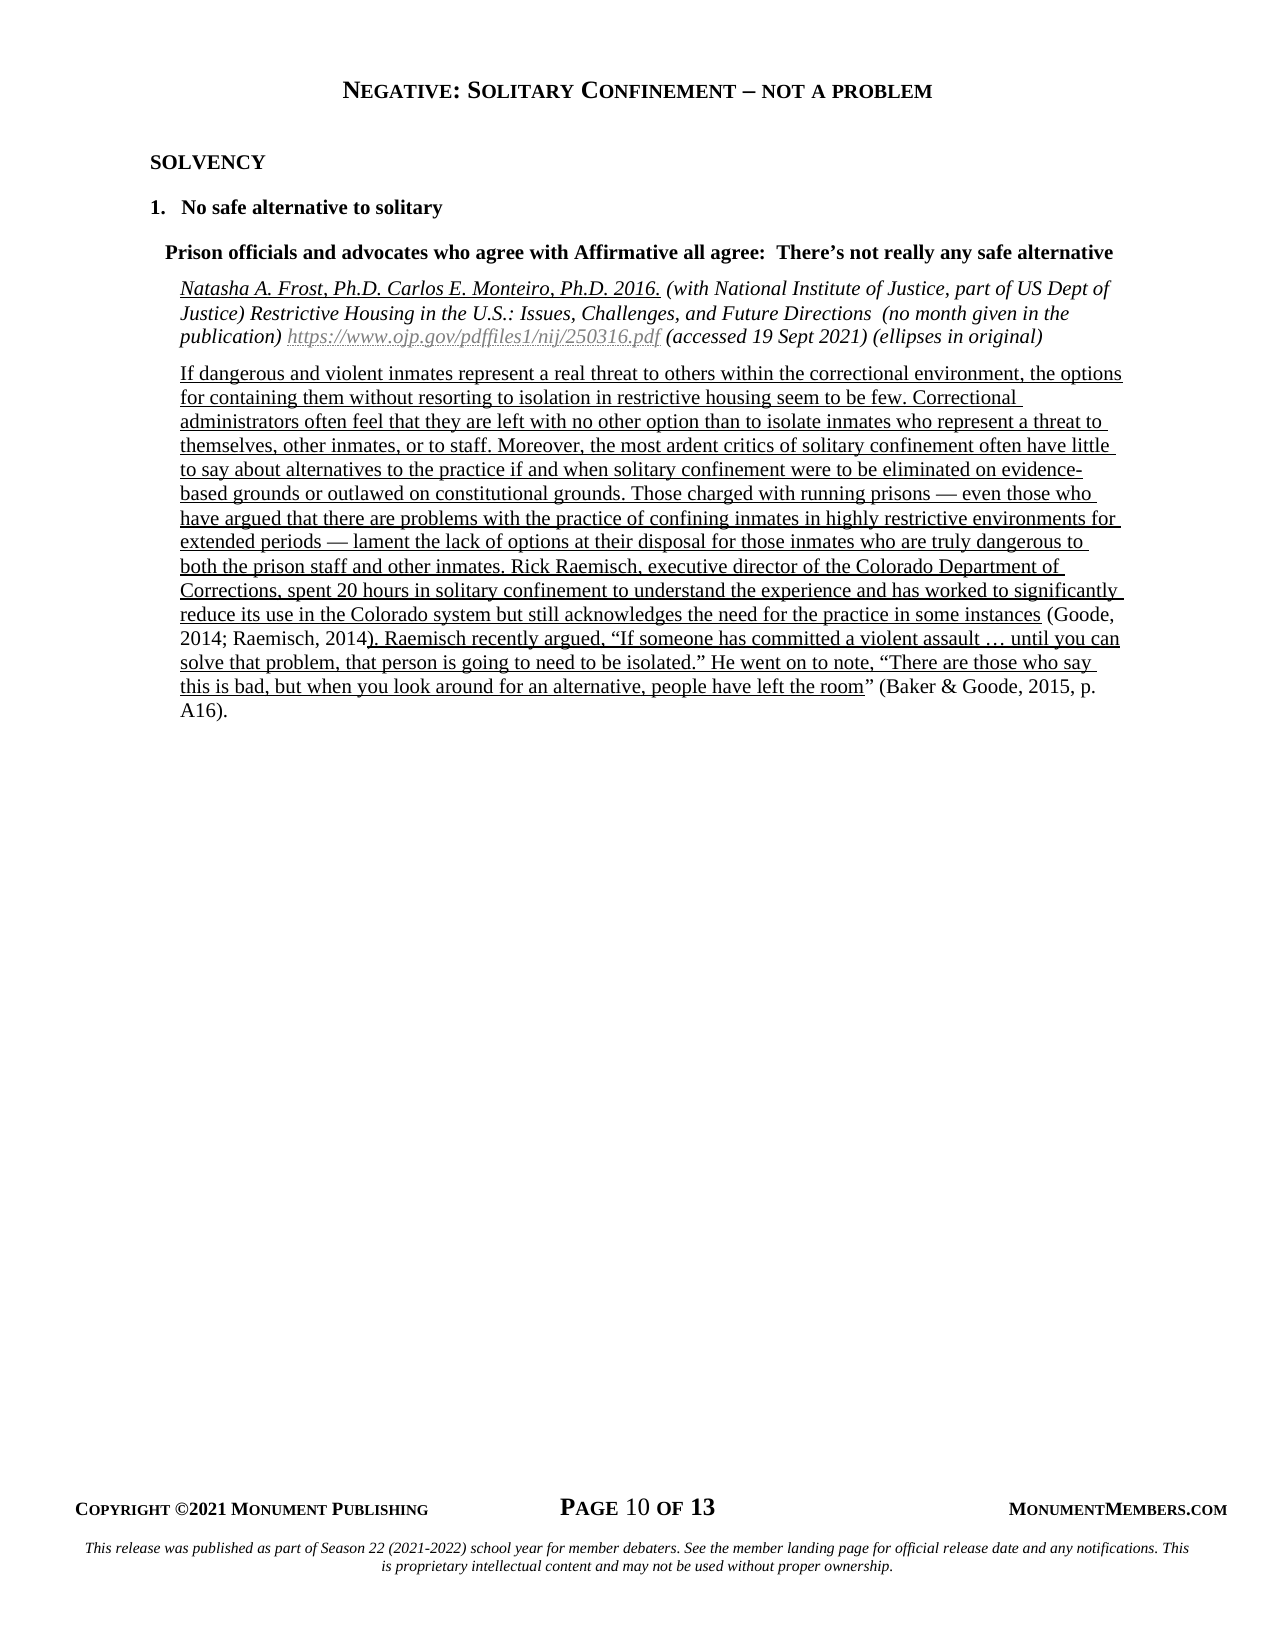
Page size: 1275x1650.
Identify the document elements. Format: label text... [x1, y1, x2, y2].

text 1. No safe alternative to solitary [150, 195, 1125, 219]
text SOLVENCY [150, 150, 1125, 174]
text Natasha A. Frost, Ph.D. Carlos E. Monteiro, Ph.D. 2016. (with National Institute of Justice, part of US Dept of Justice) Restrictive Housing in the U.S.: Issues, Challenges, and Future Directions (no month given in the publication) https://www.ojp.gov/pdffiles1/nij/250316.pdf (accessed 19 Sept 2021) (ellipses in original) [180, 276, 1125, 348]
text If dangerous and violent inmates represent a real threat to others within the correctional environment, the options for containing them without resorting to isolation in restrictive housing seem to be few. Correctional administrators often feel that they are left with no other option than to isolate inmates who represent a threat to themselves, other inmates, or to staff. Moreover, the most ardent critics of solitary confinement often have little to say about alternatives to the practice if and when solitary confinement were to be eliminated on evidence-based grounds or outlawed on constitutional grounds. Those charged with running prisons — even those who have argued that there are problems with the practice of confining inmates in highly restrictive environments for extended periods — lament the lack of options at their disposal for those inmates who are truly dangerous to both the prison staff and other inmates. Rick Raemisch, executive director of the Colorado Department of Corrections, spent 20 hours in solitary confinement to understand the experience and has worked to significantly reduce its use in the Colorado system but still acknowledges the need for the practice in some instances (Goode, 2014; Raemisch, 2014). Raemisch recently argued, “If someone has committed a violent assault … until you can solve that problem, that person is going to need to be isolated.” He went on to note, “There are those who say this is bad, but when you look around for an alternative, people have left the room” (Baker & Goode, 2015, p. A16). [180, 361, 1125, 722]
text Prison officials and advocates who agree with Affirmative all agree: There’s not really any safe alternative [165, 240, 1125, 264]
